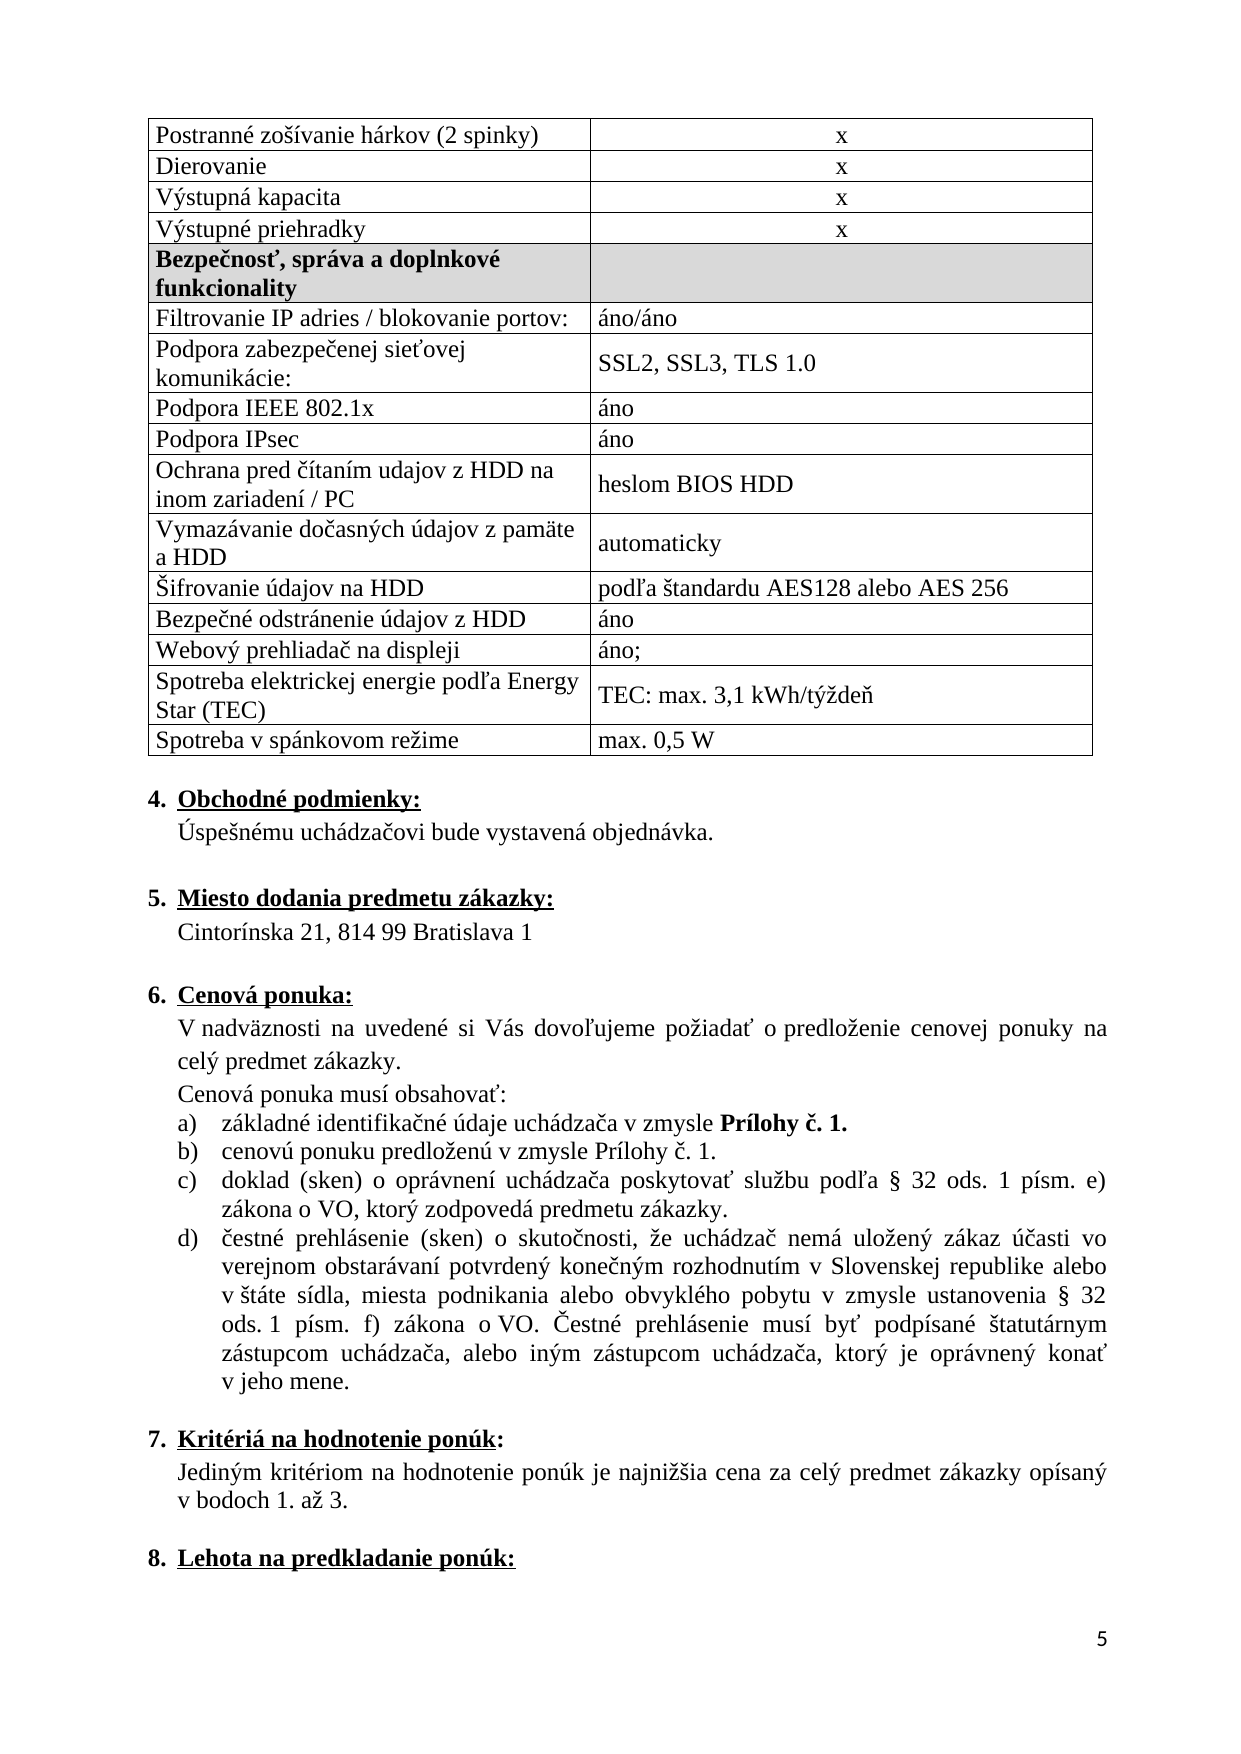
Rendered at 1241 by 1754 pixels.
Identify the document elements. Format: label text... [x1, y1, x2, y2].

table_cell automaticky [591, 514, 1092, 571]
table_cell Filtrovanie IP adries / blokovanie portov: [149, 303, 590, 333]
table_cell Spotreba elektrickej energie podľa Energy Star (TEC) [149, 666, 590, 723]
list Kritériá na hodnotenie ponúk: [148, 1424, 1107, 1453]
table_cell Spotreba v spánkovom režime [149, 725, 590, 755]
table_cell áno; [591, 635, 1092, 665]
table_cell áno/áno [591, 303, 1092, 333]
table_cell Bezpečné odstránenie údajov z HDD [149, 604, 590, 634]
table_cell Šifrovanie údajov na HDD [149, 572, 590, 602]
list základné identifikačné údaje uchádzača v zmysle Prílohy č. 1. [177, 1108, 1107, 1136]
table_cell [591, 244, 1092, 302]
table_cell áno [591, 424, 1092, 454]
table_cell Výstupná kapacita [149, 182, 590, 212]
text V nadväznosti na uvedené si Vás dovoľujeme požiadať o predloženie cenovej ponuky na celý predmet zákazky. [177, 1013, 1107, 1074]
list Miesto dodania predmetu zákazky: [148, 883, 1107, 912]
table_cell TEC: max. 3,1 kWh/týždeň [591, 666, 1092, 723]
list čestné prehlásenie (sken) o skutočnosti, že uchádzač nemá uložený zákaz účasti vo verejnom obstarávaní potvrdený konečným rozhodnutím v Slovenskej republike alebo v štáte sídla, miesta podnikania alebo obvyklého pobytu v zmysle ustanovenia § 32 ods. 1 písm. f) zákona o VO. Čestné prehlásenie musí byť podpísané štatutárnym zástupcom uchádzača, alebo iným zástupcom uchádzača, ktorý je oprávnený konať v jeho mene. [177, 1223, 1107, 1395]
table_cell max. 0,5 W [591, 725, 1092, 755]
table_cell Vymazávanie dočasných údajov z pamäte a HDD [149, 514, 590, 571]
text Cintorínska 21, 814 99 Bratislava 1 [177, 917, 1107, 945]
table_cell SSL2, SSL3, TLS 1.0 [591, 334, 1092, 392]
table_cell áno [591, 393, 1092, 423]
list Lehota na predkladanie ponúk: [148, 1543, 1107, 1572]
table_cell x [591, 182, 1092, 212]
table_cell x [591, 119, 1092, 149]
list cenovú ponuku predloženú v zmysle Prílohy č. 1. [177, 1136, 1107, 1165]
table_cell Podpora zabezpečenej sieťovej komunikácie: [149, 334, 590, 392]
table_cell x [591, 213, 1092, 243]
text Cenová ponuka musí obsahovať: [177, 1079, 1107, 1108]
table_cell Ochrana pred čítaním udajov z HDD na inom zariadení / PC [149, 455, 590, 513]
text Jediným kritériom na hodnotenie ponúk je najnižšia cena za celý predmet zákazky opísaný v bodoch 1. až 3. [177, 1457, 1107, 1514]
table_cell Výstupné priehradky [149, 213, 590, 243]
table_cell áno [591, 604, 1092, 634]
table_cell podľa štandardu AES128 alebo AES 256 [591, 572, 1092, 602]
table_cell Podpora IPsec [149, 424, 590, 454]
table_cell x [591, 151, 1092, 181]
table_cell Podpora IEEE 802.1x [149, 393, 590, 423]
table_cell Webový prehliadač na displeji [149, 635, 590, 665]
table_cell Bezpečnosť, správa a doplnkové funkcionality [149, 244, 590, 302]
list doklad (sken) o oprávnení uchádzača poskytovať službu podľa § 32 ods. 1 písm. e) zákona o VO, ktorý zodpovedá predmetu zákazky. [177, 1165, 1107, 1223]
table_cell Dierovanie [149, 151, 590, 181]
table_cell Postranné zošívanie hárkov (2 spinky) [149, 119, 590, 149]
list Cenová ponuka: [148, 980, 1107, 1008]
list Obchodné podmienky: [148, 784, 1107, 813]
text Úspešnému uchádzačovi bude vystavená objednávka. [177, 817, 1107, 846]
table_cell heslom BIOS HDD [591, 455, 1092, 513]
